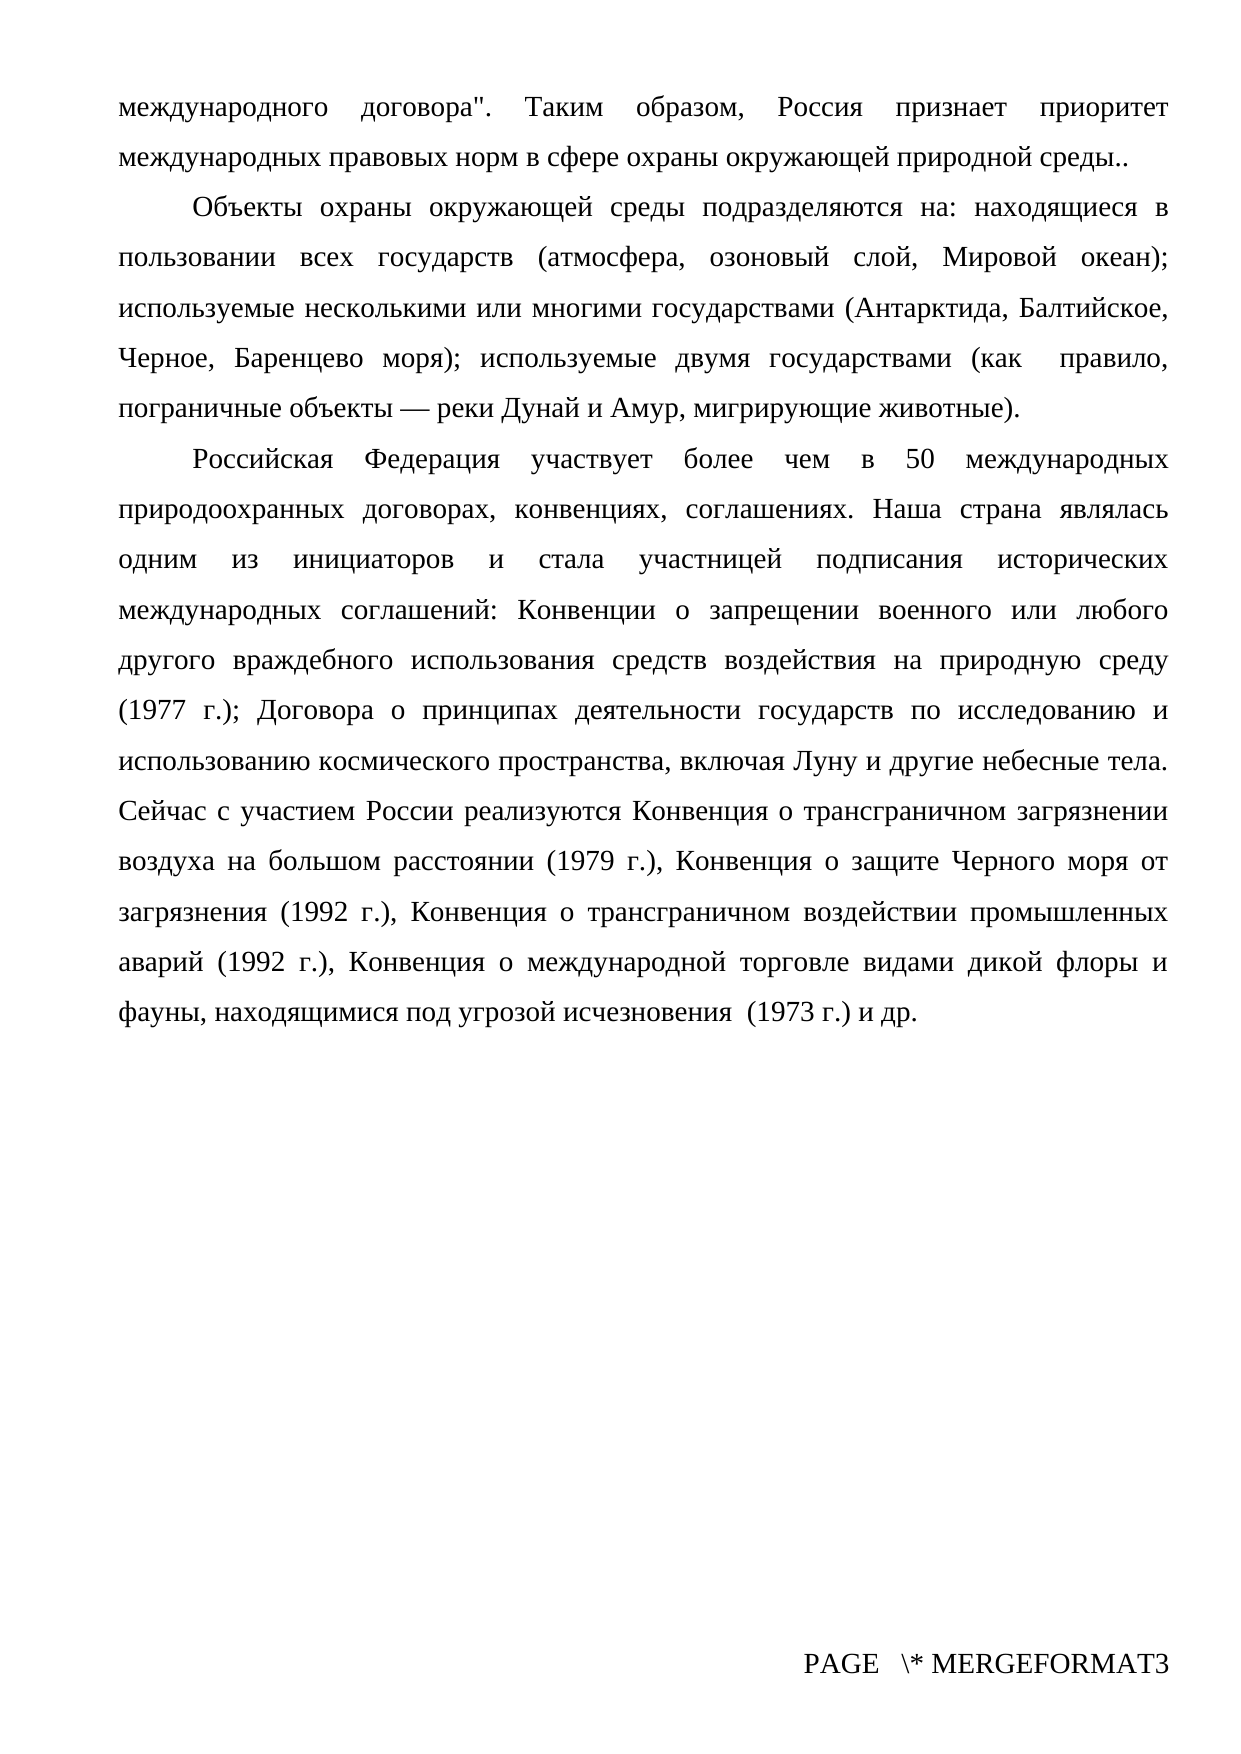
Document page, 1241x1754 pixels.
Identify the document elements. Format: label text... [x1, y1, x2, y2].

text Российская Федерация участвует более чем в 50 международных природоохранных договорах, конвенциях, соглашениях. Наша страна являлась одним из инициаторов и стала участницей подписания исторических международных соглашений: Конвенции о запрещении военного или любого другого враждебного использования средств воздействия на природную среду (1977 г.); Договора о принципах деятельности государств по исследованию и использованию космического пространства, включая Луну и другие небесные тела. Сейчас с участием России реализуются Конвенция о трансграничном загрязнении воздуха на большом расстоянии (1979 г.), Конвенция о защите Черного моря от загрязнения (1992 г.), Конвенция о трансграничном воздействии промышленных аварий (1992 г.), Конвенция о международной торговле видами дикой флоры и фауны, находящимися под угрозой исчезновения (1973 г.) и др. [118, 441, 1169, 1028]
text Объекты охраны окружающей среды подразделяются на: находящиеся в пользовании всех государств (атмосфера, озоновый слой, Мировой океан); используемые несколькими или многими государствами (Антарктида, Балтийское, Черное, Баренцево моря); используемые двумя государствами (как правило, пограничные объекты — реки Дунай и Амур, мигрирующие животные). [118, 189, 1169, 424]
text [118, 89, 1169, 172]
